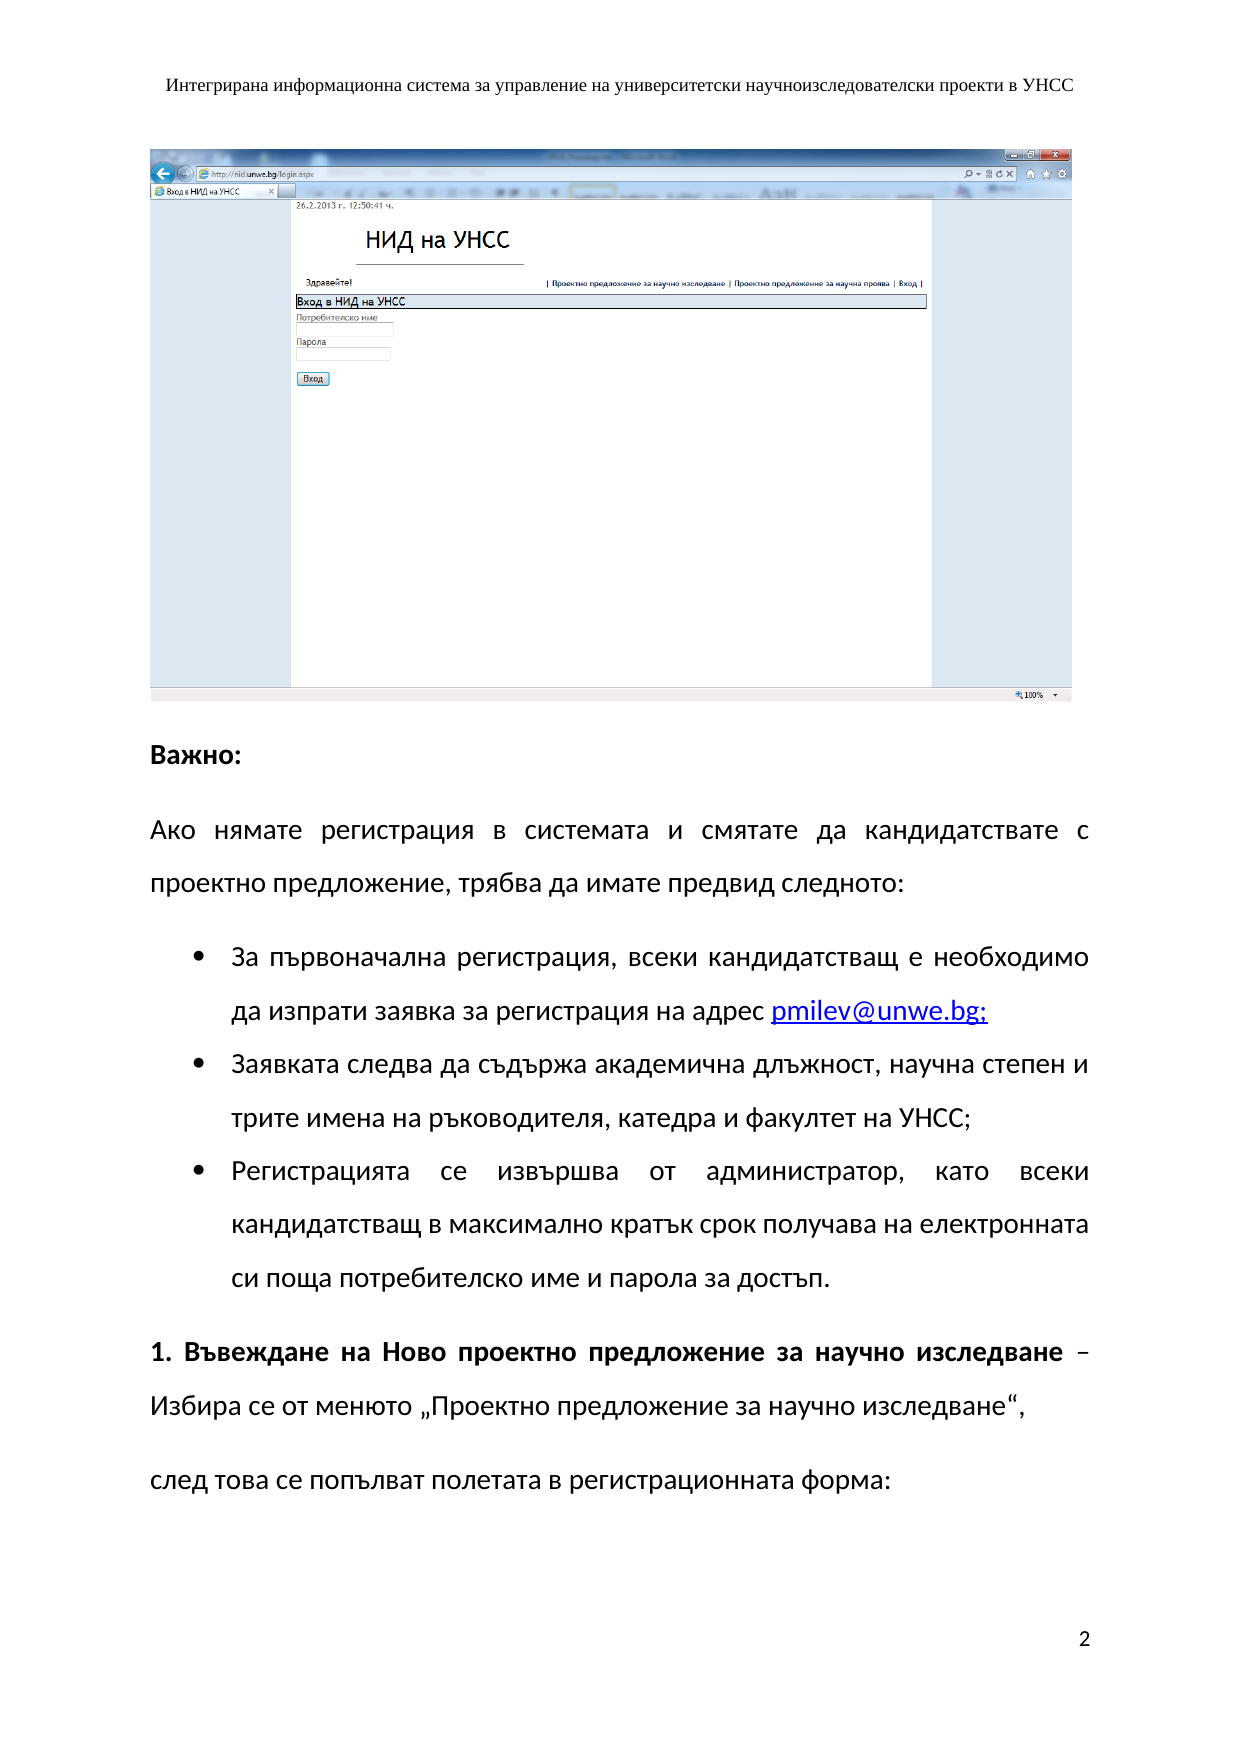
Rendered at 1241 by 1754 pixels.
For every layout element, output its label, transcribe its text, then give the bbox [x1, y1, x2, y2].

text Важно: [150, 736, 1090, 772]
text след това се попълват полетата в регистрационната форма: [150, 1461, 1090, 1497]
list Регистрацията се извършва от администратор, като всеки кандидатстващ в максимално кратък срок получава на електронната си поща потребителско име и парола за достъп. [194, 1152, 1090, 1295]
text Ако нямате регистрация в системата и смятате да кандидатствате с проектно предложение, трябва да имате предвид следното: [150, 811, 1090, 900]
list Заявката следва да съдържа академична длъжност, научна степен и трите имена на ръководителя, катедра и факултет на УНСС; [194, 1045, 1090, 1134]
list За първоначална регистрация, всеки кандидатстващ е необходимо да изпрати заявка за регистрация на адрес pmilev@unwe.bg; [194, 938, 1090, 1027]
picture [150, 149, 1072, 702]
text 1. Въвеждане на Ново проектно предложение за научно изследване – Избира се от менюто „Проектно предложение за научно изследване“, [150, 1333, 1090, 1422]
